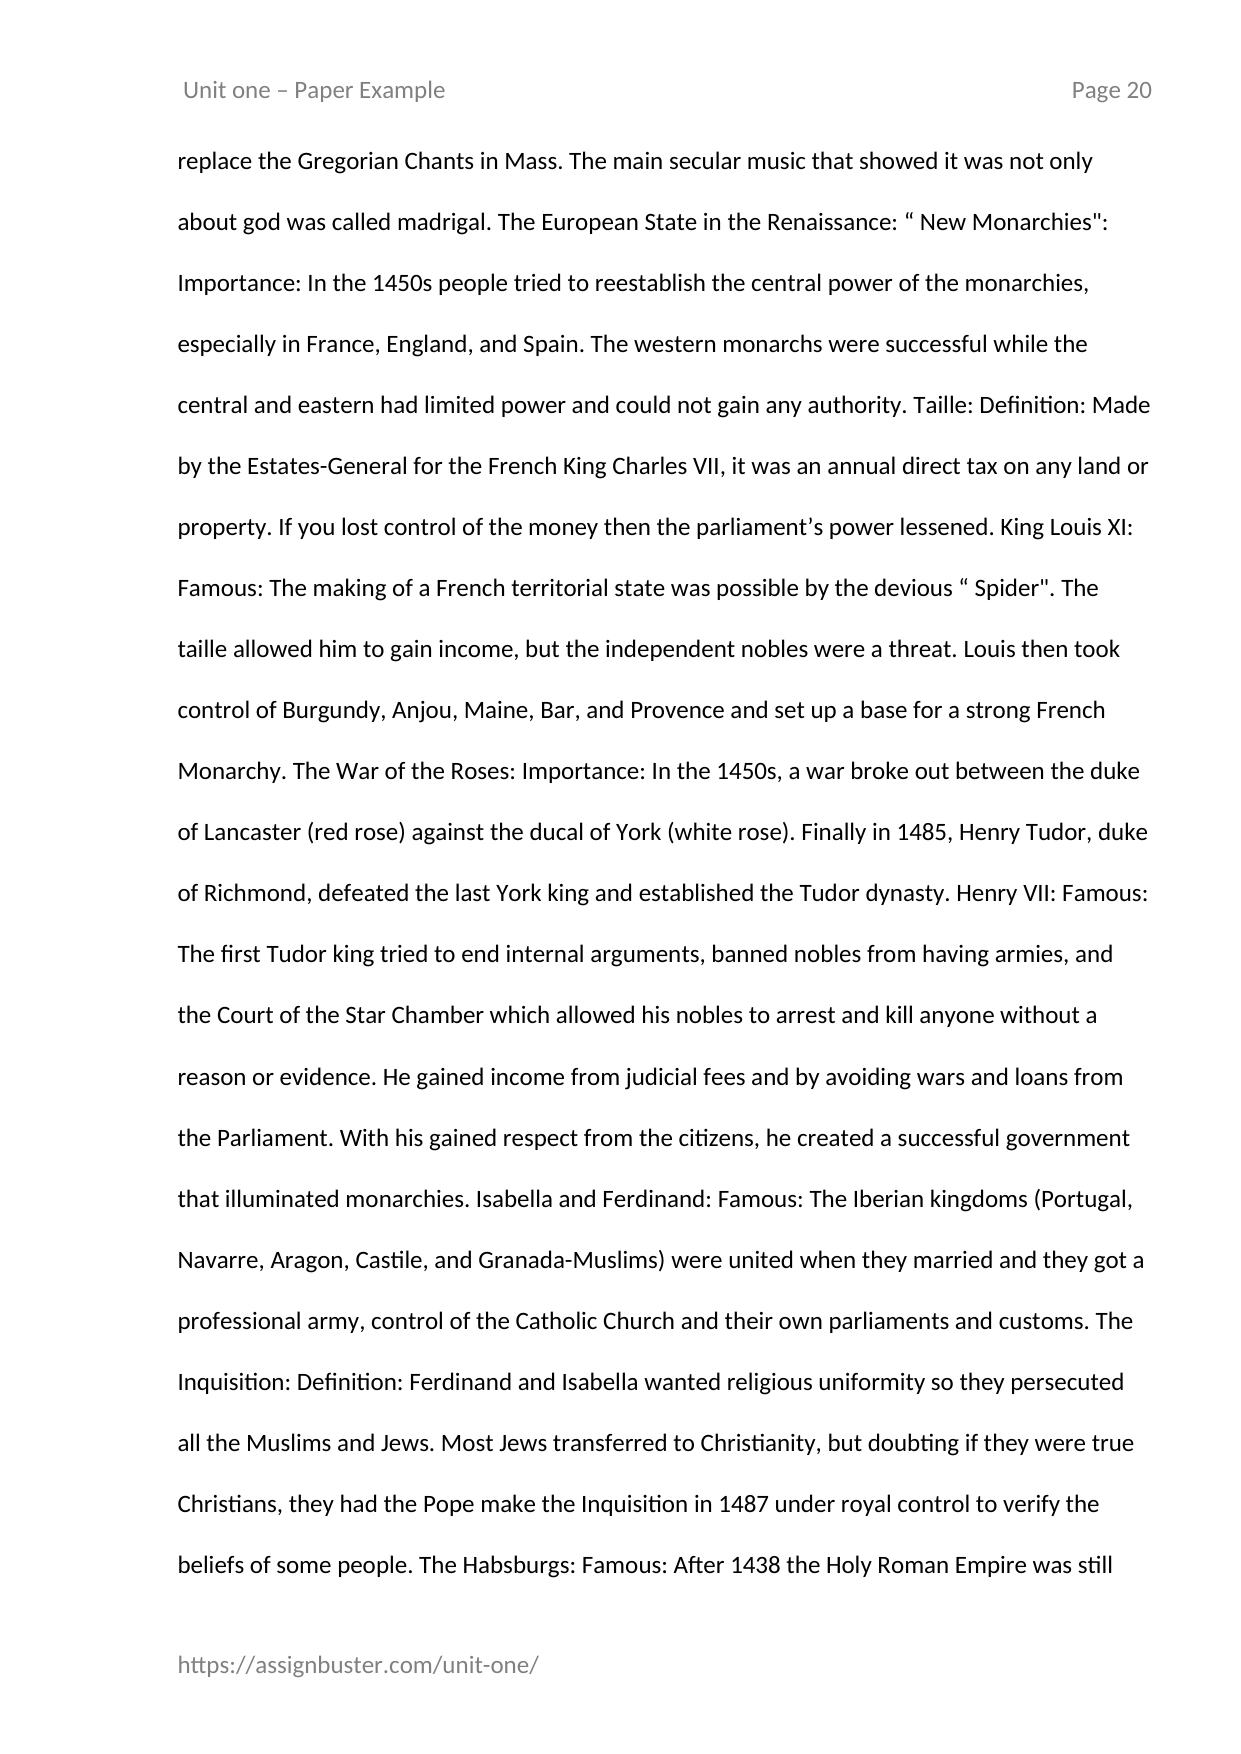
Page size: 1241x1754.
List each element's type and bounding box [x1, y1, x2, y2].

text [177, 145, 1152, 1579]
